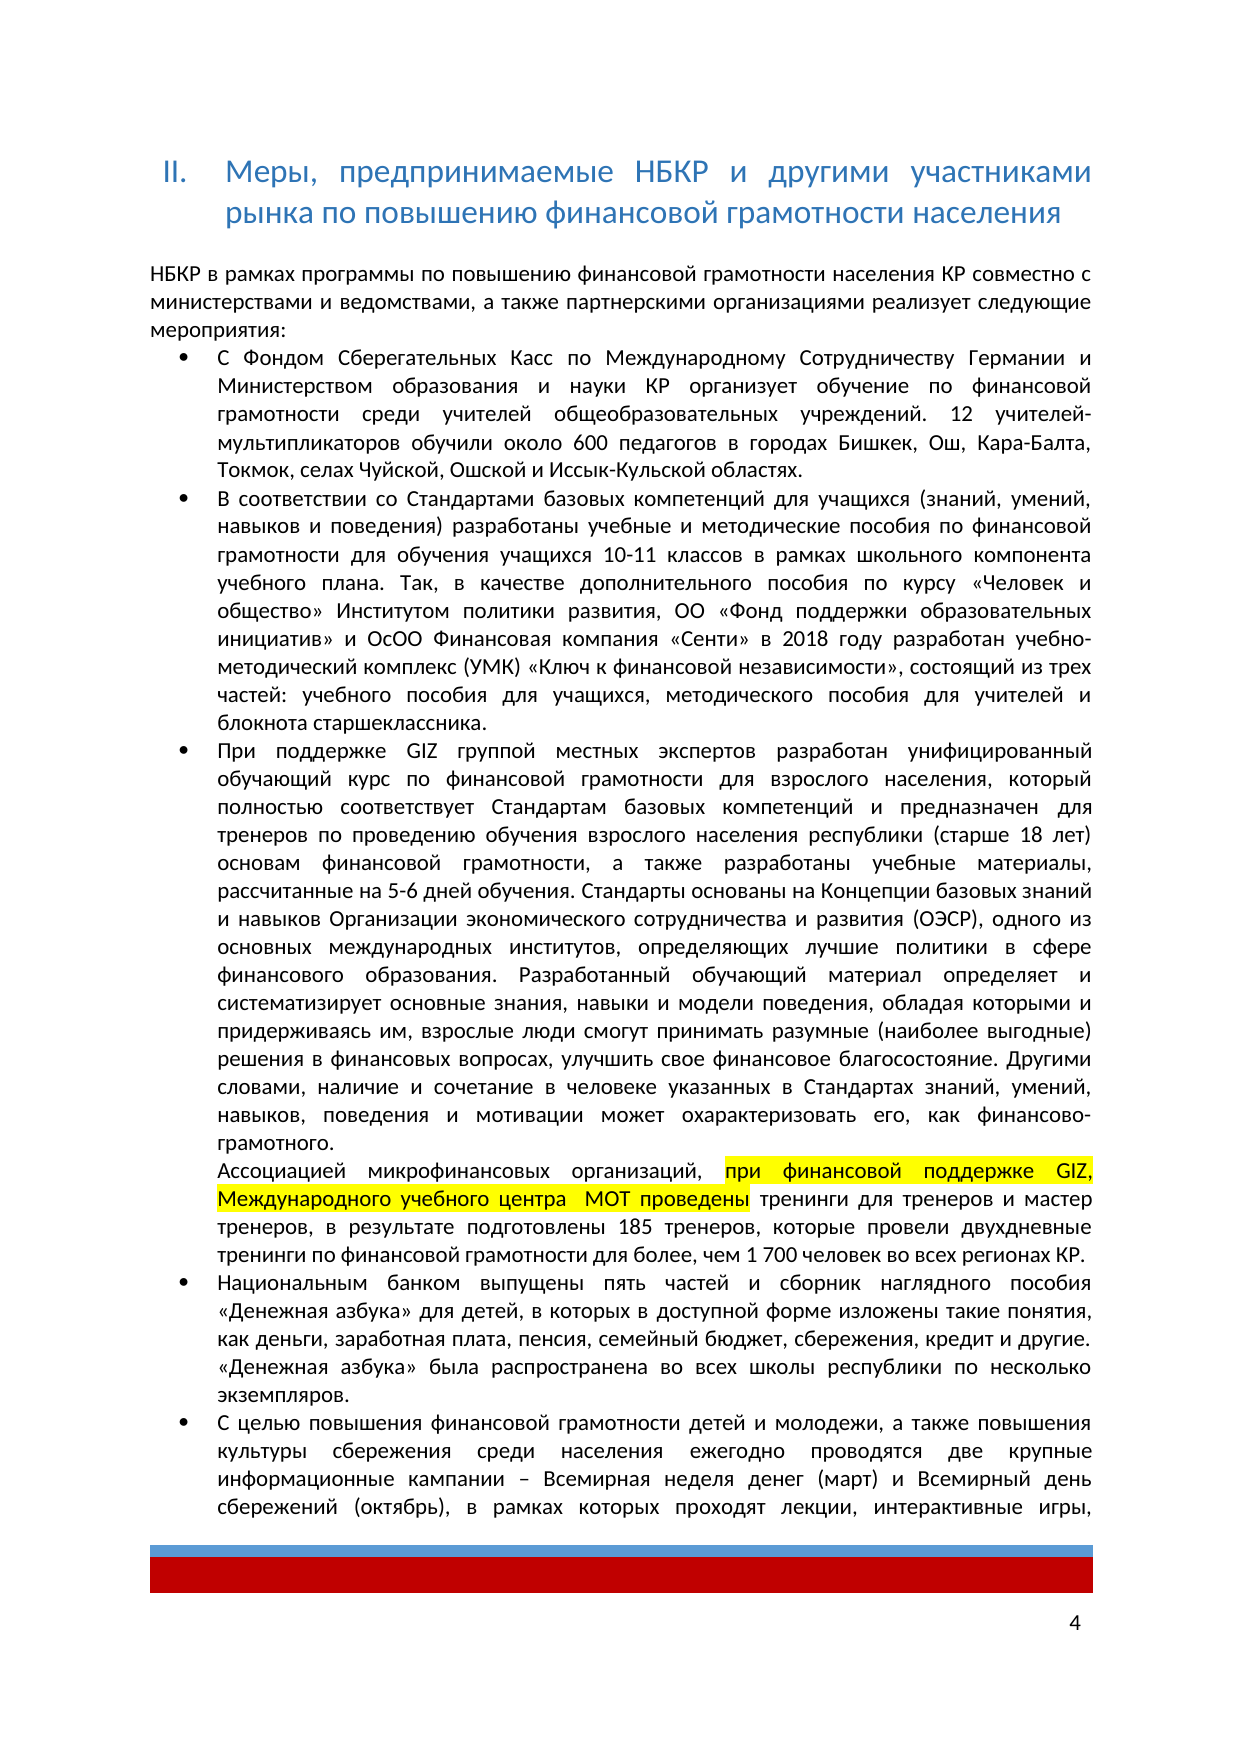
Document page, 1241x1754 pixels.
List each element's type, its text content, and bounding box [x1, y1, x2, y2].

list Mеры, предпринимаемые НБКР и другими участниками рынка по повышению финансовой грамотности населения [187, 150, 1093, 231]
list С Фондом Сберегательных Касс по Международному Сотрудничеству Германии и Министерством образования и науки КР организует обучение по финансовой грамотности среди учителей общеобразовательных учреждений. 12 учителей-мультипликаторов обучили около 600 педагогов в городах Бишкек, Ош, Кара-Балта, Токмок, селах Чуйской, Ошской и Иссык-Кульской областях. [179, 343, 1093, 484]
list В соответствии со Стандартами базовых компетенций для учащихся (знаний, умений, навыков и поведения) разработаны учебные и методические пособия по финансовой грамотности для обучения учащихся 10-11 классов в рамках школьного компонента учебного плана. Так, в качестве дополнительного пособия по курсу «Человек и общество» Институтом политики развития, ОО «Фонд поддержки образовательных инициатив» и ОсОО Финансовая компания «Сенти» в 2018 году разработан учебно-методический комплекс (УМК) «Ключ к финансовой независимости», состоящий из трех частей: учебного пособия для учащихся, методического пособия для учителей и блокнота старшеклассника. [179, 484, 1093, 736]
list При поддержке GIZ группой местных экспертов разработан унифицированный обучающий курс по финансовой грамотности для взрослого населения, который полностью соответствует Стандартам базовых компетенций и предназначен для тренеров по проведению обучения взрослого населения республики (старше 18 лет) основам финансовой грамотности, а также разработаны учебные материалы, рассчитанные на 5-6 дней обучения. Стандарты основаны на Концепции базовых знаний и навыков Организации экономического сотрудничества и развития (ОЭСР), одного из основных международных институтов, определяющих лучшие политики в сфере финансового образования. Разработанный обучающий материал определяет и систематизирует основные знания, навыки и модели поведения, обладая которыми и придерживаясь им, взрослые люди смогут принимать разумные (наиболее выгодные) решения в финансовых вопросах, улучшить свое финансовое благосостояние. Другими словами, наличие и сочетание в человеке указанных в Стандартах знаний, умений, навыков, поведения и мотивации может охарактеризовать его, как финансово-грамотного. [179, 736, 1093, 1156]
text НБКР в рамках программы по повышению финансовой грамотности населения КР совместно с министерствами и ведомствами, а также партнерскими организациями реализует следующие мероприятия: [150, 259, 1093, 343]
list Ассоциацией микрофинансовых организаций, при финансовой поддержке GIZ, Международного учебного центра МОТ проведены тренинги для тренеров и мастер тренеров, в результате подготовлены 185 тренеров, которые провели двухдневные тренинги по финансовой грамотности для более, чем 1 700 человек во всех регионах КР. [217, 1184, 1093, 1268]
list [179, 1408, 1093, 1520]
list Национальным банком выпущены пять частей и сборник наглядного пособия «Денежная азбука» для детей, в которых в доступной форме изложены такие понятия, как деньги, заработная плата, пенсия, семейный бюджет, сбережения, кредит и другие. «Денежная азбука» была распространена во всех школы республики по несколько экземпляров. [179, 1268, 1093, 1408]
